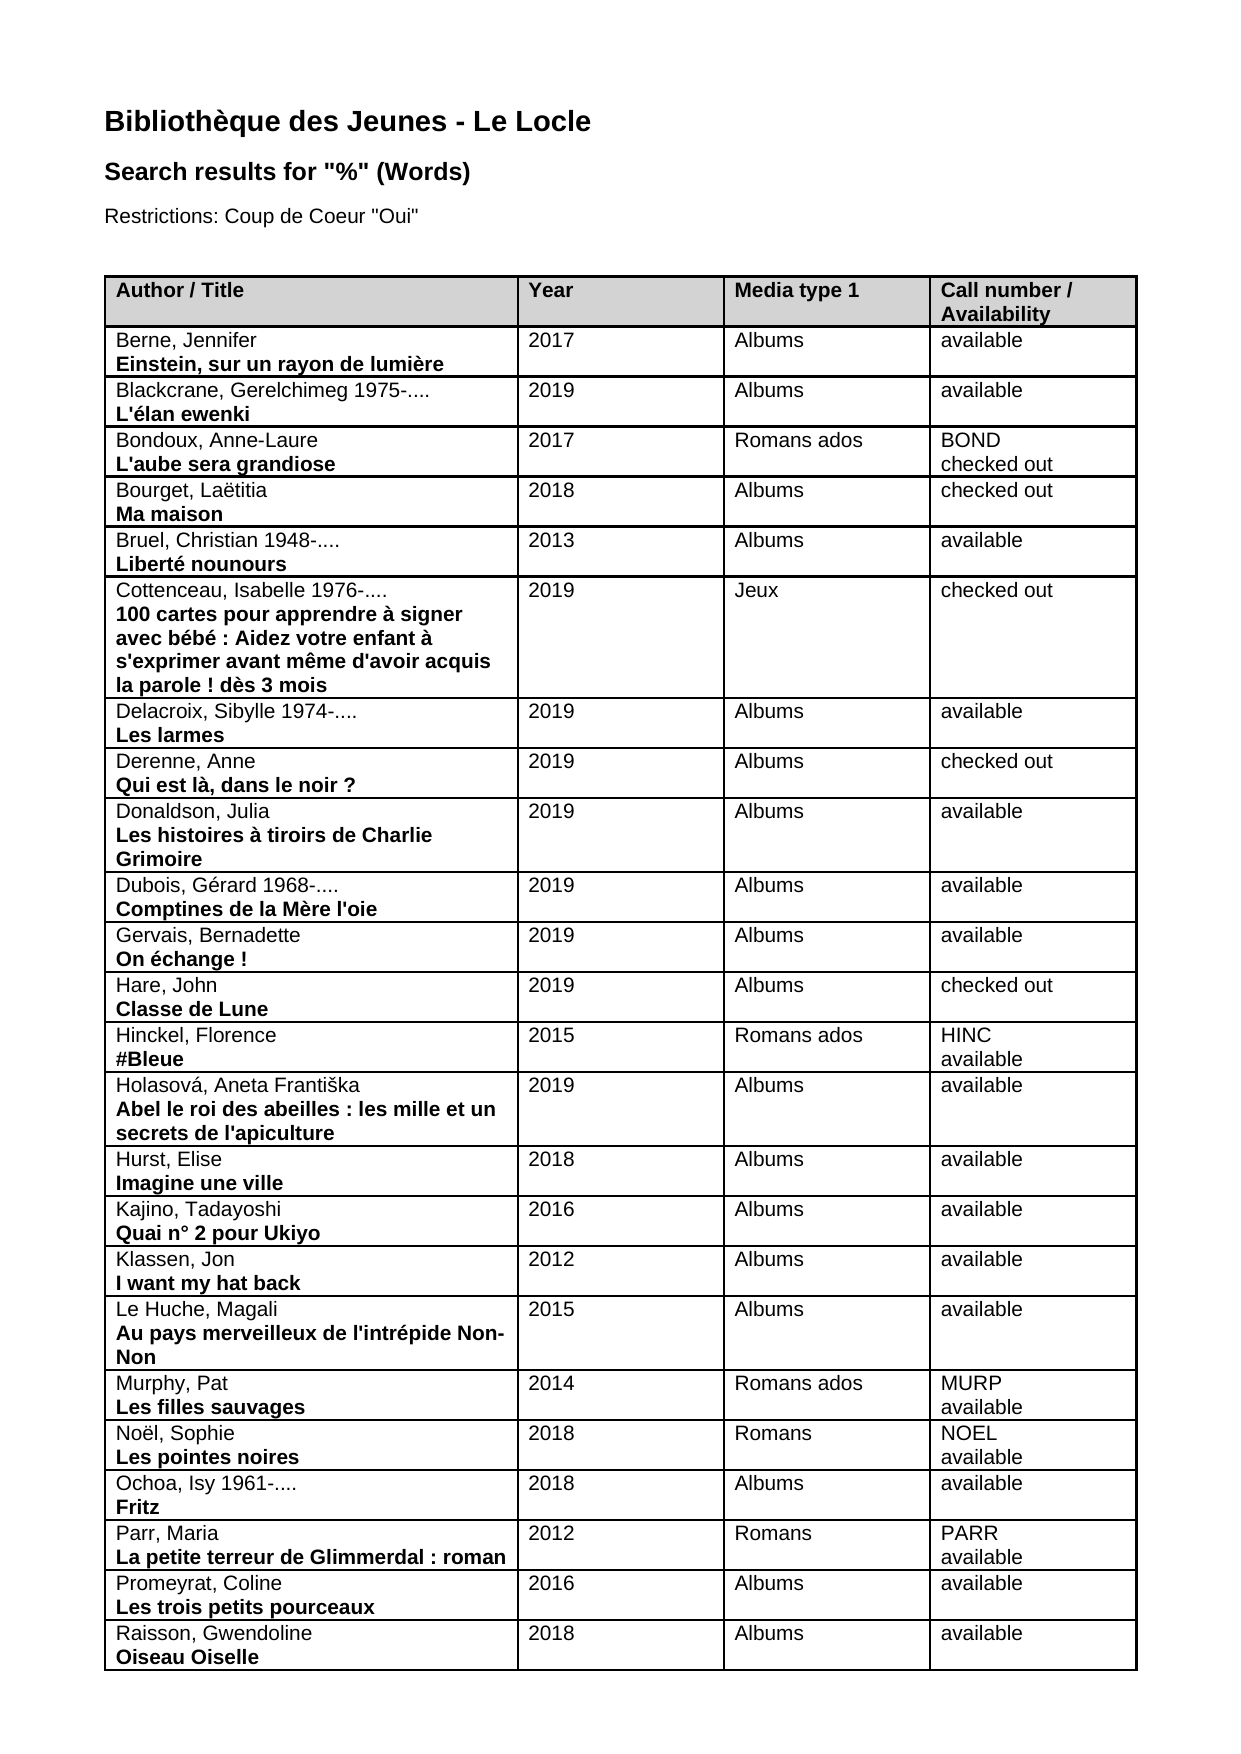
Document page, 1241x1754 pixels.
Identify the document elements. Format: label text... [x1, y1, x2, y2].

table_cell available [931, 1147, 1135, 1195]
table_cell BOND checked out [931, 428, 1135, 475]
table_cell Bourget, Laëtitia Ma maison [106, 478, 517, 525]
table_cell available [931, 1571, 1135, 1619]
table_header Year [519, 278, 723, 325]
table_cell PARR available [931, 1521, 1135, 1569]
table_cell checked out [931, 973, 1135, 1021]
table_cell 2015 [519, 1297, 723, 1369]
table_cell Bruel, Christian 1948-.... Liberté nounours [106, 528, 517, 575]
table_cell Jeux [725, 578, 929, 697]
table_cell available [931, 328, 1135, 375]
table_header Author / Title [106, 278, 517, 325]
table_cell available [931, 923, 1135, 971]
table_cell available [931, 1197, 1135, 1245]
table_cell Albums [725, 1471, 929, 1519]
table_cell Cottenceau, Isabelle 1976-.... 100 cartes pour apprendre à signer avec bébé : Aidez votre enfant à s'exprimer avant même d'avoir acquis la parole ! dès 3 mois [106, 578, 517, 697]
table_cell 2015 [519, 1023, 723, 1071]
table_cell 2019 [519, 873, 723, 921]
table_cell Klassen, Jon I want my hat back [106, 1247, 517, 1295]
table_cell Bondoux, Anne-Laure L'aube sera grandiose [106, 428, 517, 475]
table_cell Albums [725, 1073, 929, 1145]
table_cell Le Huche, Magali Au pays merveilleux de l'intrépide Non-Non [106, 1297, 517, 1369]
table_cell available [931, 1297, 1135, 1369]
table_cell Ochoa, Isy 1961-.... Fritz [106, 1471, 517, 1519]
text Bibliothèque des Jeunes - Le Locle [104, 104, 1136, 138]
table_cell checked out [931, 749, 1135, 797]
table_cell Albums [725, 378, 929, 425]
table_cell Hare, John Classe de Lune [106, 973, 517, 1021]
table_cell available [931, 1621, 1135, 1669]
table_cell Blackcrane, Gerelchimeg 1975-.... L'élan ewenki [106, 378, 517, 425]
table_cell Holasová, Aneta Františka Abel le roi des abeilles : les mille et un secrets de l'apiculture [106, 1073, 517, 1145]
table_cell 2012 [519, 1521, 723, 1569]
table_cell available [931, 1471, 1135, 1519]
table_cell 2018 [519, 1147, 723, 1195]
text Restrictions: Coup de Coeur "Oui" [104, 204, 1136, 228]
table_cell 2019 [519, 699, 723, 747]
table_cell Albums [725, 1297, 929, 1369]
table_cell 2019 [519, 923, 723, 971]
text Search results for "%" (Words) [104, 156, 1136, 185]
table_cell Parr, Maria La petite terreur de Glimmerdal : roman [106, 1521, 517, 1569]
table_cell 2017 [519, 328, 723, 375]
table_cell 2019 [519, 973, 723, 1021]
table_cell NOEL available [931, 1421, 1135, 1469]
table_cell Hinckel, Florence #Bleue [106, 1023, 517, 1071]
table_cell Albums [725, 973, 929, 1021]
table_cell 2016 [519, 1571, 723, 1619]
table_cell 2016 [519, 1197, 723, 1245]
table_cell Romans [725, 1521, 929, 1569]
table_cell Albums [725, 923, 929, 971]
table_cell available [931, 528, 1135, 575]
table_cell Albums [725, 873, 929, 921]
table_cell Kajino, Tadayoshi Quai n° 2 pour Ukiyo [106, 1197, 517, 1245]
table_cell Albums [725, 328, 929, 375]
table_cell Albums [725, 799, 929, 871]
table_cell 2012 [519, 1247, 723, 1295]
table_cell Albums [725, 1147, 929, 1195]
table_cell 2019 [519, 749, 723, 797]
table_cell Donaldson, Julia Les histoires à tiroirs de Charlie Grimoire [106, 799, 517, 871]
table_cell Berne, Jennifer Einstein, sur un rayon de lumière [106, 328, 517, 375]
table_cell available [931, 378, 1135, 425]
table_header Media type 1 [725, 278, 929, 325]
table_cell 2018 [519, 1471, 723, 1519]
table_cell 2019 [519, 799, 723, 871]
table_cell MURP available [931, 1371, 1135, 1419]
table_cell Delacroix, Sibylle 1974-.... Les larmes [106, 699, 517, 747]
table_cell Albums [725, 1197, 929, 1245]
table_cell 2019 [519, 578, 723, 697]
table_cell Albums [725, 478, 929, 525]
table_cell Gervais, Bernadette On échange ! [106, 923, 517, 971]
table_cell 2018 [519, 1421, 723, 1469]
table_cell Romans ados [725, 1371, 929, 1419]
table_cell 2019 [519, 1073, 723, 1145]
table_cell available [931, 699, 1135, 747]
table_cell 2014 [519, 1371, 723, 1419]
table_cell Romans [725, 1421, 929, 1469]
table_cell Dubois, Gérard 1968-.... Comptines de la Mère l'oie [106, 873, 517, 921]
table_cell Derenne, Anne Qui est là, dans le noir ? [106, 749, 517, 797]
table_cell Hurst, Elise Imagine une ville [106, 1147, 517, 1195]
table_cell Promeyrat, Coline Les trois petits pourceaux [106, 1571, 517, 1619]
table_cell Albums [725, 1247, 929, 1295]
table_cell 2018 [519, 478, 723, 525]
table_header Call number / Availability [931, 278, 1135, 325]
table_cell 2018 [519, 1621, 723, 1669]
table_cell Albums [725, 1621, 929, 1669]
table_cell available [931, 1247, 1135, 1295]
table_cell available [931, 1073, 1135, 1145]
table_cell Albums [725, 699, 929, 747]
table_cell Romans ados [725, 428, 929, 475]
table_cell Albums [725, 528, 929, 575]
table_cell available [931, 799, 1135, 871]
table_cell Noël, Sophie Les pointes noires [106, 1421, 517, 1469]
table_cell 2019 [519, 378, 723, 425]
table_cell Raisson, Gwendoline Oiseau Oiselle [106, 1621, 517, 1669]
table_cell available [931, 873, 1135, 921]
table_cell Albums [725, 749, 929, 797]
table_cell 2017 [519, 428, 723, 475]
table_cell checked out [931, 578, 1135, 697]
table_cell 2013 [519, 528, 723, 575]
table_cell Murphy, Pat Les filles sauvages [106, 1371, 517, 1419]
table_cell checked out [931, 478, 1135, 525]
table_cell HINC available [931, 1023, 1135, 1071]
table_cell Albums [725, 1571, 929, 1619]
table_cell Romans ados [725, 1023, 929, 1071]
